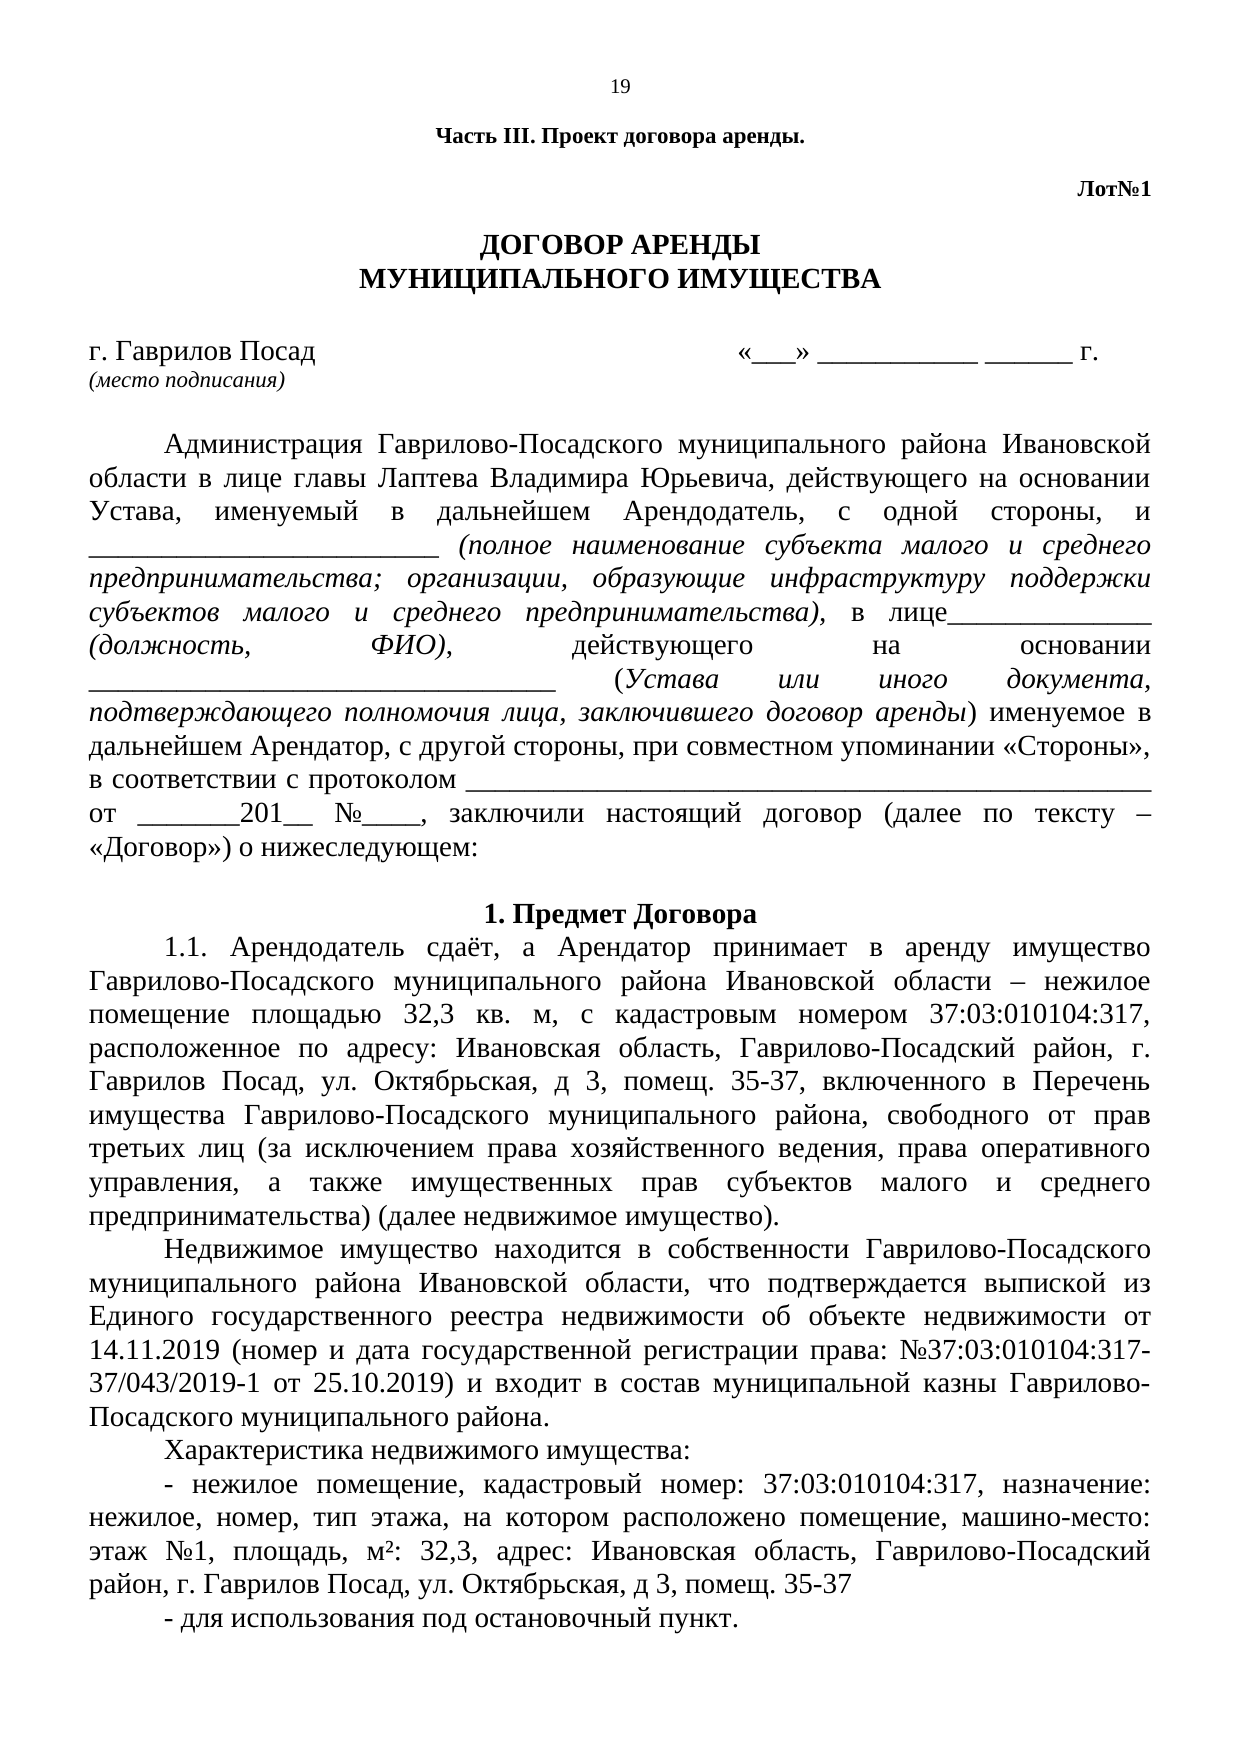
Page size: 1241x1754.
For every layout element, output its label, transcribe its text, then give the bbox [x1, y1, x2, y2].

text Часть III. Проект договора аренды. [89, 122, 1152, 148]
text Администрация Гаврилово-Посадского муниципального района Ивановской области в лице главы Лаптева Владимира Юрьевича, действующего на основании Устава, именуемый в дальнейшем Арендодатель, с одной стороны, и ________________________ (полное наименование субъекта малого и среднего предпринимательства; организации, образующие инфраструктуру поддержки субъектов малого и среднего предпринимательства), в лице______________ (должность, ФИО), действующего на основании ________________________________ (Устава или иного документа, подтверждающего полномочия лица, заключившего договор аренды) именуемое в дальнейшем Арендатор, с другой стороны, при совместном упоминании «Стороны», в соответствии с протоколом _______________________________________________ от _______201__ №____, заключили настоящий договор (далее по тексту – «Договор») о нижеследующем: [89, 426, 1152, 862]
text Характеристика недвижимого имущества: [89, 1432, 1152, 1466]
text (место подписания) [89, 366, 1152, 393]
text 1. Предмет Договора [89, 896, 1152, 929]
text - для использования под остановочный пункт. [89, 1600, 1152, 1634]
text Лот№1 [89, 175, 1152, 201]
text МУНИЦИПАЛЬНОГО ИМУЩЕСТВА [89, 261, 1152, 294]
text Недвижимое имущество находится в собственности Гаврилово-Посадского муниципального района Ивановской области, что подтверждается выпиской из Единого государственного реестра недвижимости об объекте недвижимости от 14.11.2019 (номер и дата государственной регистрации права: №37:03:010104:317-37/043/2019-1 от 25.10.2019) и входит в состав муниципальной казны Гаврилово-Посадского муниципального района. [89, 1231, 1152, 1432]
text 1.1. Арендодатель сдаёт, а Арендатор принимает в аренду имущество Гаврилово-Посадского муниципального района Ивановской области – нежилое помещение площадью 32,3 кв. м, с кадастровым номером 37:03:010104:317, расположенное по адресу: Ивановская область, Гаврилово-Посадский район, г. Гаврилов Посад, ул. Октябрьская, д 3, помещ. 35-37, включенного в Перечень имущества Гаврилово-Посадского муниципального района, свободного от прав третьих лиц (за исключением права хозяйственного ведения, права оперативного управления, а также имущественных прав субъектов малого и среднего предпринимательства) (далее недвижимое имущество). [89, 929, 1152, 1231]
text г. Гаврилов Посад «___» ___________ ______ г. [89, 333, 1152, 366]
text - нежилое помещение, кадастровый номер: 37:03:010104:317, назначение: нежилое, номер, тип этажа, на котором расположено помещение, машино-место: этаж №1, площадь, м²: 32,3, адрес: Ивановская область, Гаврилово-Посадский район, г. Гаврилов Посад, ул. Октябрьская, д 3, помещ. 35-37 [89, 1466, 1152, 1600]
text ДОГОВОР АРЕНДЫ [89, 227, 1152, 261]
